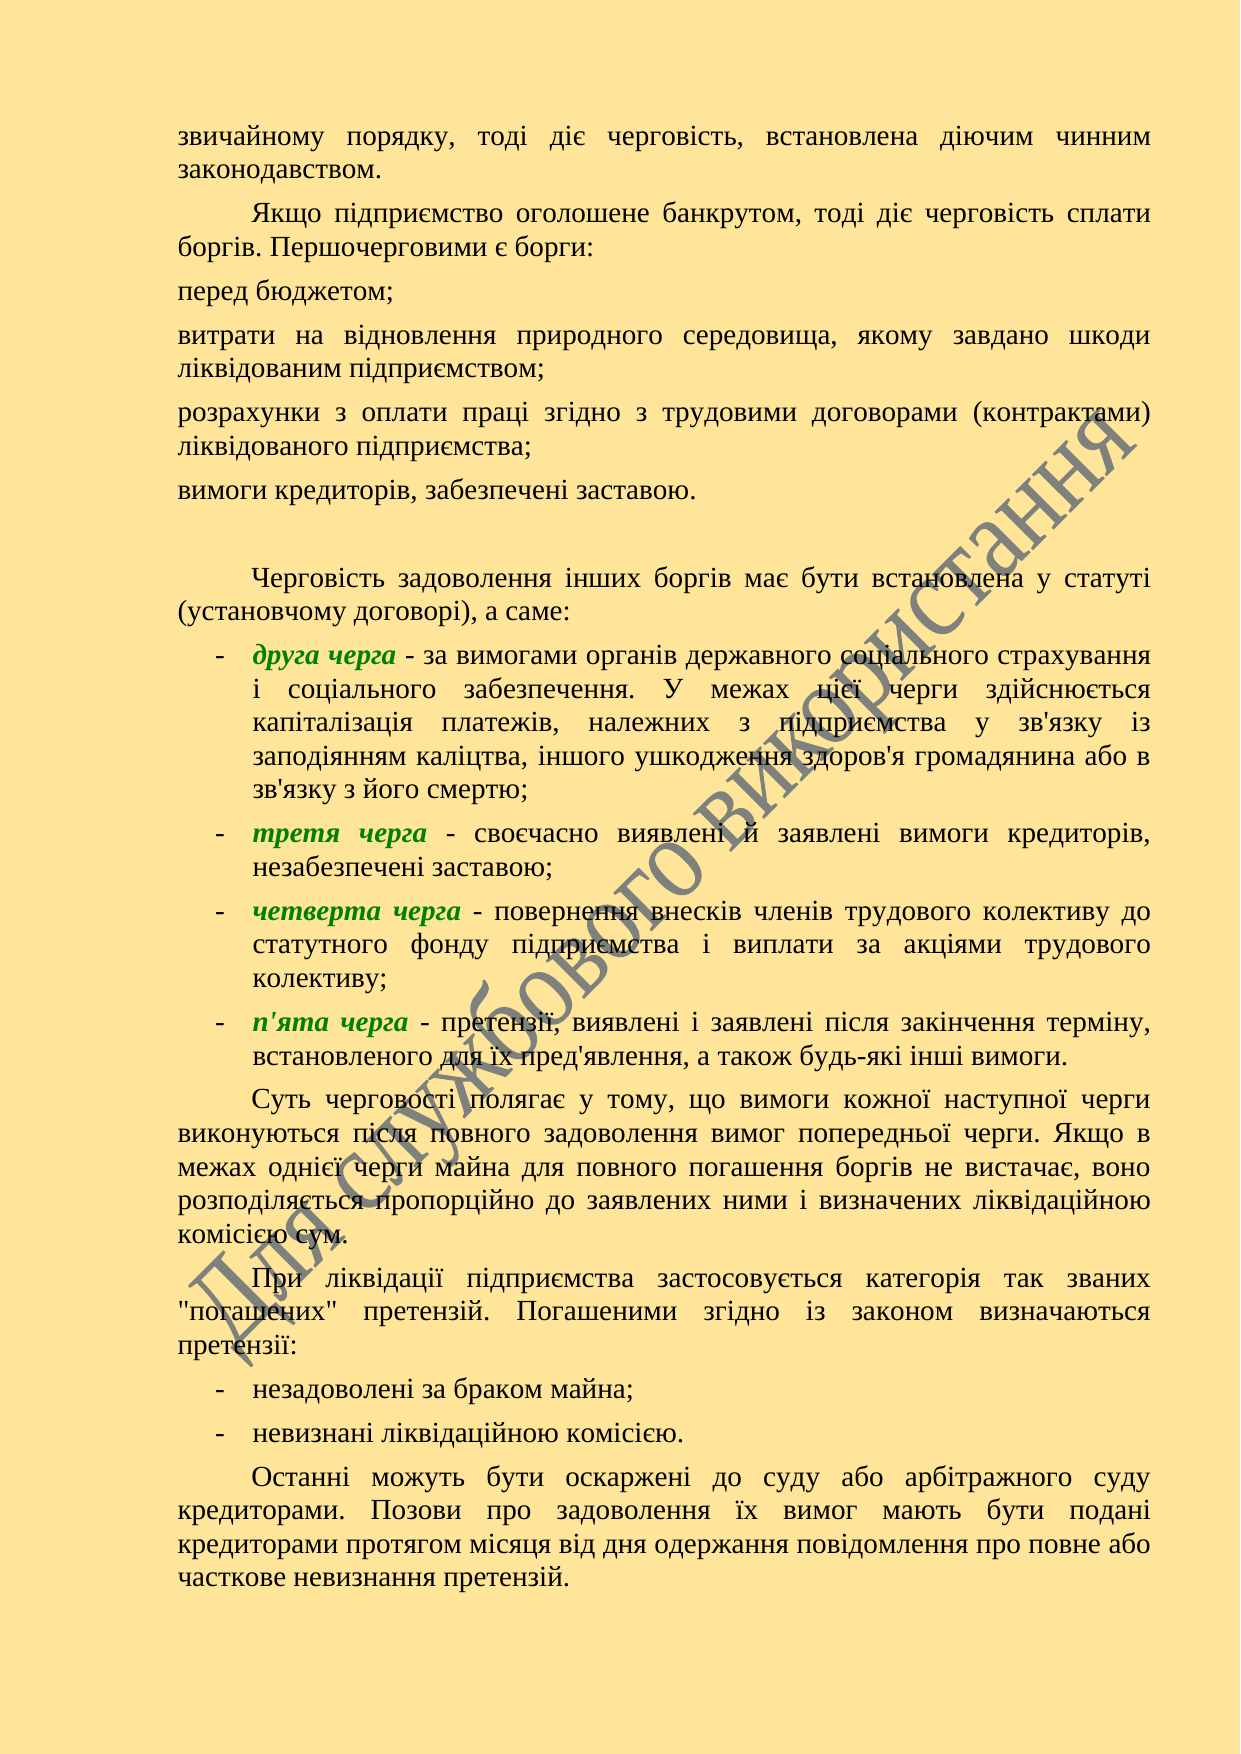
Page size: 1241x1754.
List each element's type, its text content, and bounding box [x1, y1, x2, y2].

list третя черга - своєчасно виявлені й заявлені вимоги кредиторів, незабезпечені заставою; [215, 816, 1152, 883]
text Суть черговості полягає у тому, що вимоги кожної наступної черги виконуються після повного задоволення вимог попередньої черги. Якщо в межах однієї черги майна для повного погашення боргів не вистачає, воно розподіляється пропорційно до заявлених ними і визначених ліквідаційною комісією сум. [177, 1082, 1152, 1249]
text вимоги кредиторів, забезпечені заставою. [177, 472, 1152, 506]
list друга черга - за вимогами органів державного соціального страхування і соціального забезпечення. У межах цієї черги здійснюється капіталізація платежів, належних з підприємства у зв'язку із заподіянням каліцтва, іншого ушкодження здоров'я громадянина або в зв'язку з його смертю; [215, 637, 1152, 805]
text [177, 118, 1152, 185]
list незадоволені за браком майна; [215, 1371, 1152, 1404]
list четверта черга - повернення внесків членів трудового колективу до статутного фонду підприємства і виплати за акціями трудового колективу; [215, 893, 1152, 994]
list п'ята черга - претензії, виявлені і заявлені після закінчення терміну, встановленого для їх пред'явлення, а також будь-які інші вимоги. [215, 1004, 1152, 1071]
text Черговість задоволення інших боргів має бути встановлена у статуті (установчому договорі), а саме: [177, 560, 1152, 627]
list невизнані ліквідаційною комісією. [215, 1415, 1152, 1448]
text Останні можуть бути оскаржені до суду або арбітражного суду кредиторами. Позови про задоволення їх вимог мають бути подані кредиторами протягом місяця від дня одержання повідомлення про повне або часткове невизнання претензій. [177, 1459, 1152, 1593]
text перед бюджетом; [177, 273, 1152, 307]
text витрати на відновлення природного середовища, якому завдано шкоди ліквідованим підприємством; [177, 317, 1152, 384]
text Якщо підприємство оголошене банкрутом, тоді діє черговість сплати боргів. Першочерговими є борги: [177, 196, 1152, 263]
text При ліквідації підприємства застосовується категорія так званих "погашених" претензій. Погашеними згідно із законом визначаються претензії: [177, 1260, 1152, 1360]
text розрахунки з оплати праці згідно з трудовими договорами (контрактами) ліквідованого підприємства; [177, 394, 1152, 462]
